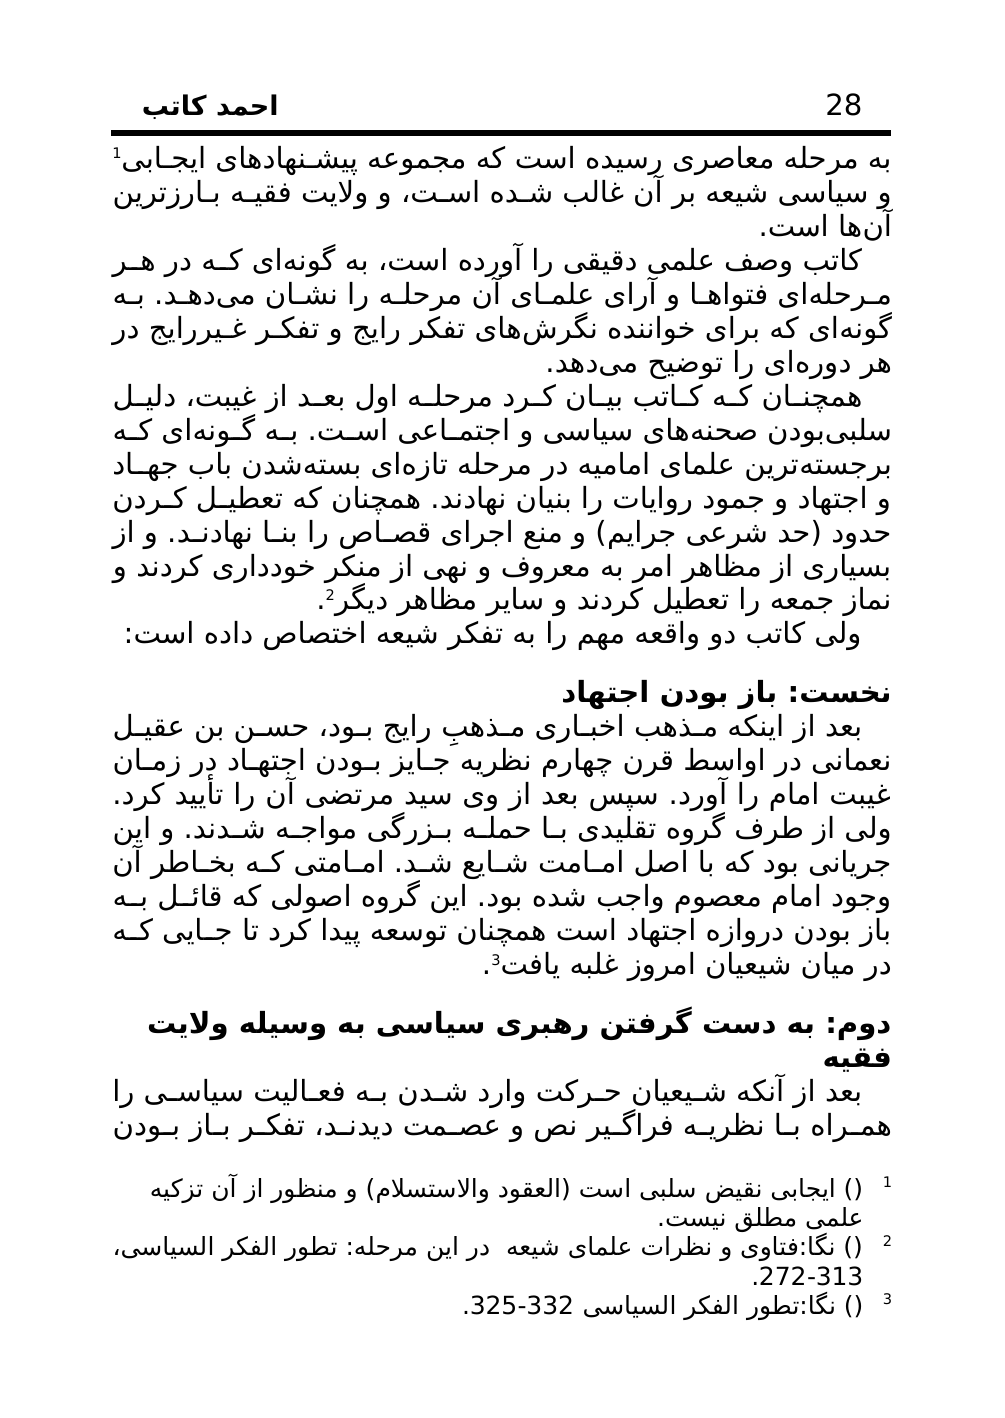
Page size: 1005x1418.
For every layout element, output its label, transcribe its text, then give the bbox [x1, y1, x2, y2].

text همچنان که کاتب بیان کرد مرحله اول بعد از غیبت، دلیل سلبی‌بودن صحنه‌های سیاسی و اجتماعی است. به گونه‌ای که برجسته‌ترین علمای امامیه در مرحله تازه‌ای بسته‌شدن باب جهاد و اجتهاد و جمود روایات را بنیان نهادند. همچنان که تعطیل کردن حدود (حد شرعی جرایم) و منع اجرای قصاص را بنا نهادند. و از بسیاری از مظاهر امر به معروف و نهی از منکر خودداری کردند و نماز جمعه را تعطیل کردند و سایر مظاهر دیگر. [112, 379, 892, 617]
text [112, 1074, 892, 1142]
text نخست: باز بودن اجتهاد [112, 676, 892, 710]
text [112, 141, 892, 243]
text ولی کاتب دو واقعه مهم را به تفکر شیعه اختصاص داده است: [112, 617, 892, 651]
text کاتب وصف علمی دقیقی را آورده است، به گونه‌ای که در هر مرحله‌ای فتواها و آرای علمای آن مرحله را نشان می‌دهد. به گونه‌ای که برای خواننده نگرش‌های تفکر رایج و تفکر غیررایج در هر دوره‌ای را توضیح می‌دهد. [112, 243, 892, 379]
text دوم: به دست گرفتن رهبری سیاسی به وسیله ولایت فقیه [112, 1006, 892, 1074]
text بعد از اینکه مذهب اخباری مذهبِ رایج بود، حسن بن عقیل نعمانی در اواسط قرن چهارم نظریه جایز بودن اجتهاد در زمان غیبت امام را آورد. سپس بعد از وی سید مرتضی آن را تأیید کرد. ولی از طرف گروه تقلیدی با حمله بزرگی مواجه شدند. و این جریانی بود که با اصل امامت شایع شد. امامتی که بخاطر آن وجود امام معصوم واجب شده بود. این گروه اصولی که قائل به باز بودن دروازه اجتهاد است همچنان توسعه پیدا کرد تا جایی که در میان شیعیان امروز غلبه یافت. [112, 710, 892, 981]
